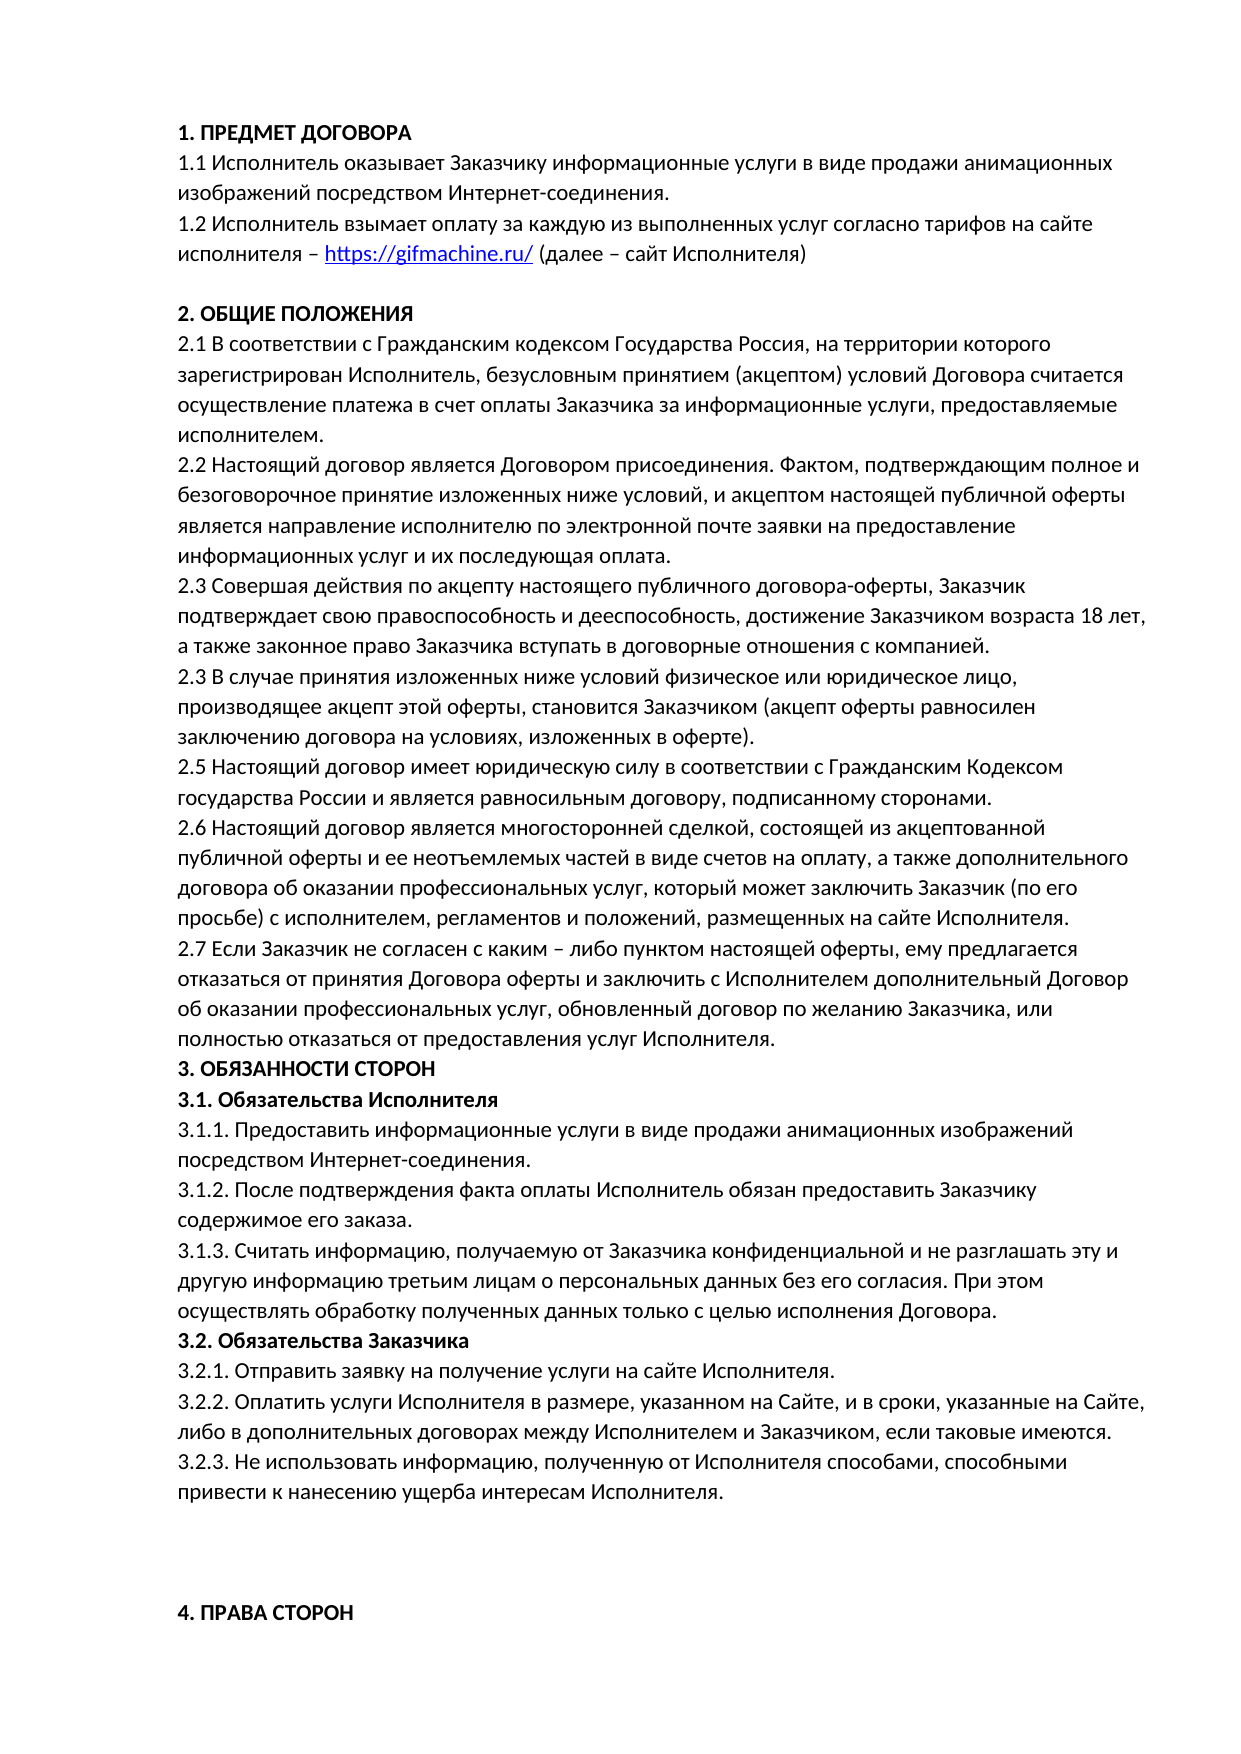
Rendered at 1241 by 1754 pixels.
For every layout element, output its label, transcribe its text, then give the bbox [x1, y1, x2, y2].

text 1. ПРЕДМЕТ ДОГОВОРА 1.1 Исполнитель оказывает Заказчику информационные услуги в виде продажи анимационных изображений посредством Интернет-соединения. 1.2 Исполнитель взымает оплату за каждую из выполненных услуг согласно тарифов на сайте исполнителя – https://gifmachine.ru/ (далее – сайт Исполнителя) 2. ОБЩИЕ ПОЛОЖЕНИЯ 2.1 В соответствии с Гражданским кодексом Государства Россия, на территории которого зарегистрирован Исполнитель, безусловным принятием (акцептом) условий Договора считается осуществление платежа в счет оплаты Заказчика за информационные услуги, предоставляемые исполнителем. 2.2 Настоящий договор является Договором присоединения. Фактом, подтверждающим полное и безоговорочное принятие изложенных ниже условий, и акцептом настоящей публичной оферты является направление исполнителю по электронной почте заявки на предоставление информационных услуг и их последующая оплата. 2.3 Совершая действия по акцепту настоящего публичного договора-оферты, Заказчик подтверждает свою правоспособность и дееспособность, достижение Заказчиком возраста 18 лет, а также законное право Заказчика вступать в договорные отношения с компанией. 2.3 В случае принятия изложенных ниже условий физическое или юридическое лицо, производящее акцепт этой оферты, становится Заказчиком (акцепт оферты равносилен заключению договора на условиях, изложенных в оферте). 2.5 Настоящий договор имеет юридическую силу в соответствии с Гражданским Кодексом государства России и является равносильным договору, подписанному сторонами. 2.6 Настоящий договор является многосторонней сделкой, состоящей из акцептованной публичной оферты и ее неотъемлемых частей в виде счетов на оплату, а также дополнительного договора об оказании профессиональных услуг, который может заключить Заказчик (по его просьбе) с исполнителем, регламентов и положений, размещенных на сайте Исполнителя. 2.7 Если Заказчик не согласен с каким – либо пунктом настоящей оферты, ему предлагается отказаться от принятия Договора оферты и заключить с Исполнителем дополнительный Договор об оказании профессиональных услуг, обновленный договор по желанию Заказчика, или полностью отказаться от предоставления услуг Исполнителя. 3. ОБЯЗАННОСТИ СТОРОН 3.1. Обязательства Исполнителя 3.1.1. Предоставить информационные услуги в виде продажи анимационных изображений посредством Интернет-соединения. 3.1.2. После подтверждения факта оплаты Исполнитель обязан предоставить Заказчику содержимое его заказа. 3.1.3. Считать информацию, получаемую от Заказчика конфиденциальной и не разглашать эту и другую информацию третьим лицам о персональных данных без его согласия. При этом осуществлять обработку полученных данных только с целью исполнения Договора. 3.2. Обязательства Заказчика 3.2.1. Отправить заявку на получение услуги на сайте Исполнителя. 3.2.2. Оплатить услуги Исполнителя в размере, указанном на Сайте, и в сроки, указанные на Сайте, либо в дополнительных договорах между Исполнителем и Заказчиком, если таковые имеются. 3.2.3. Не использовать информацию, полученную от Исполнителя способами, способными привести к нанесению ущерба интересам Исполнителя. 4. ПРАВА СТОРОН [177, 118, 1152, 1626]
